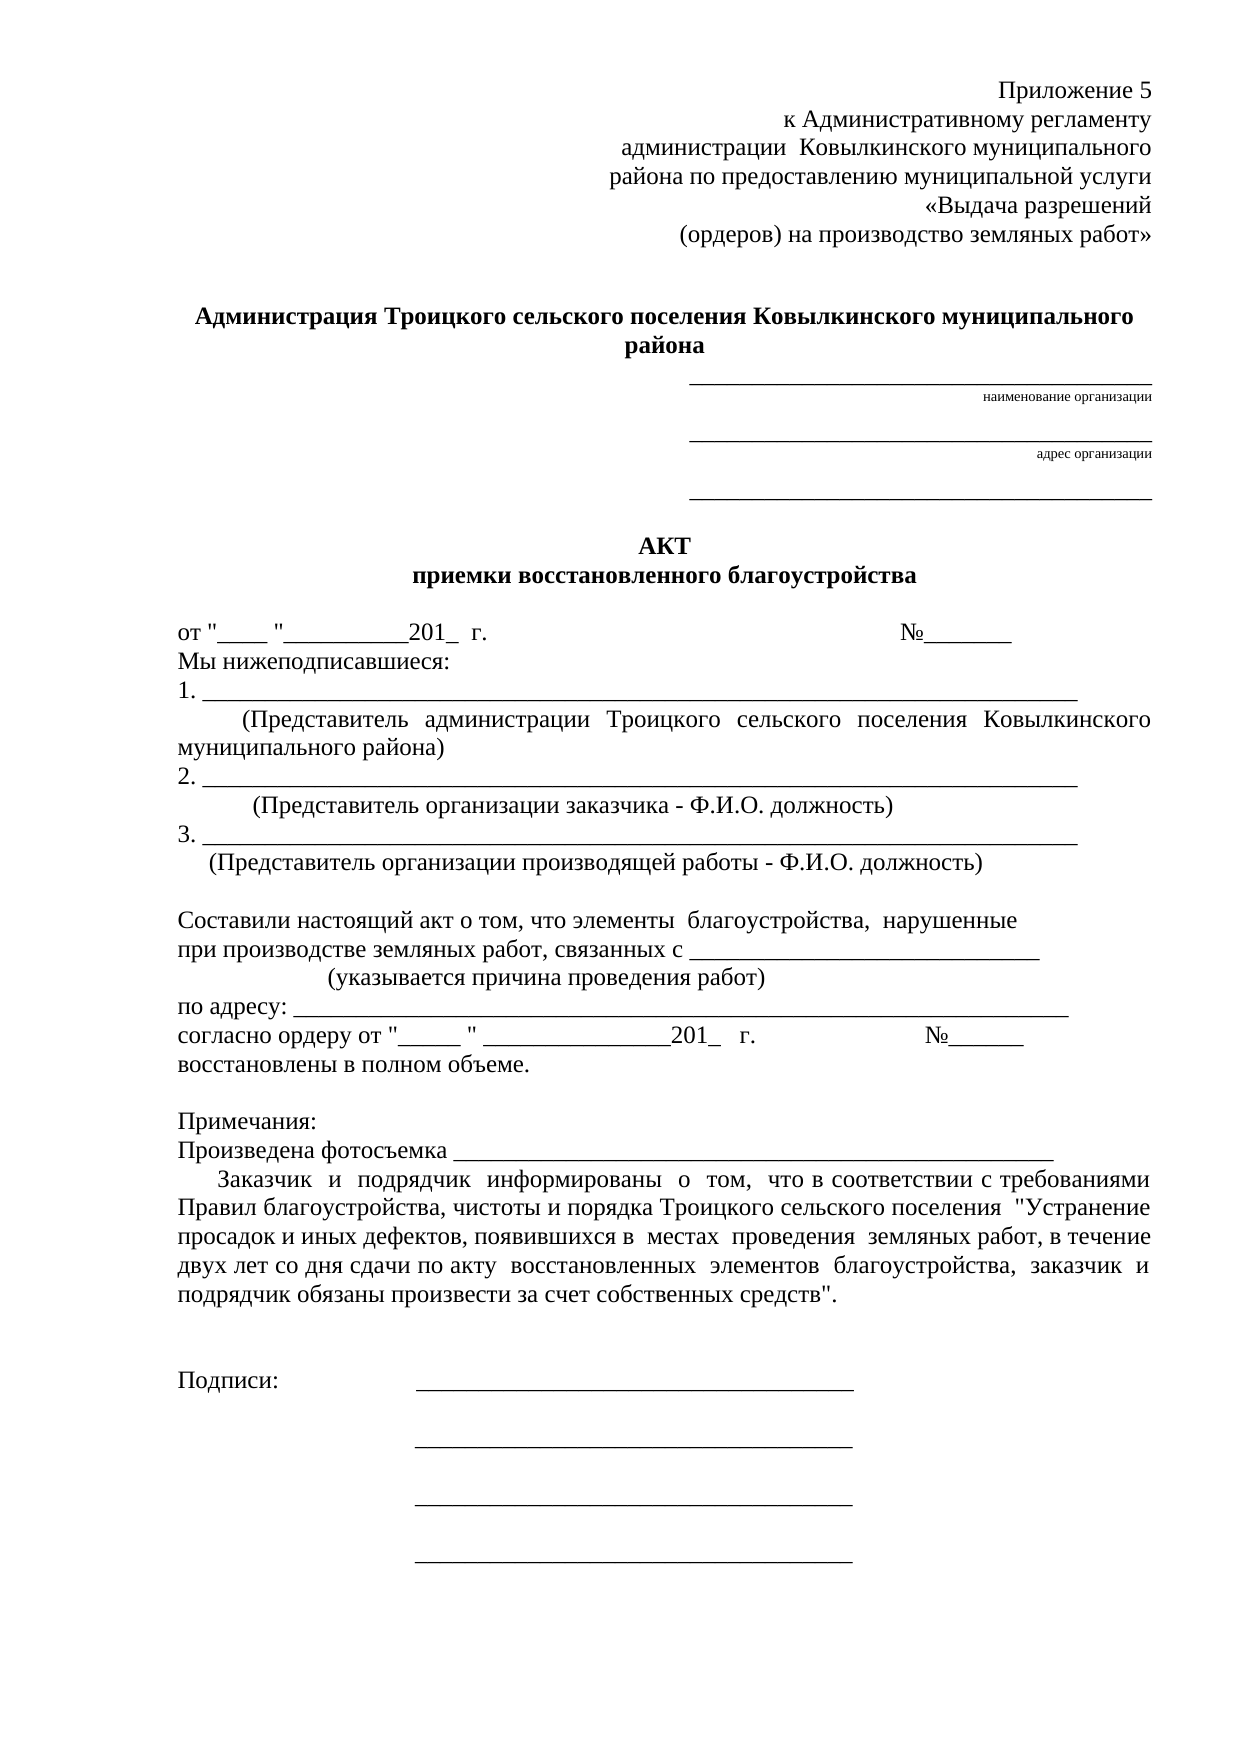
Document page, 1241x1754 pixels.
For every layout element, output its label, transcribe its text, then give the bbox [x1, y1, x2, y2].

text при производстве земляных работ, связанных с ____________________________ [177, 934, 1152, 962]
text наименование организации [177, 387, 1152, 416]
text восстановлены в полном объеме. [177, 1049, 1152, 1077]
text (Представитель администрации Троицкого сельского поселения Ковылкинского муниципального района) [177, 704, 1152, 761]
text 2. ______________________________________________________________________ [177, 761, 1152, 790]
text _____________________________________ [177, 416, 1152, 445]
text 3. ______________________________________________________________________ [177, 819, 1152, 847]
text Мы нижеподписавшиеся: [177, 646, 1152, 675]
text «Выдача разрешений [177, 190, 1152, 219]
text Примечания: [177, 1106, 1152, 1135]
text АКТ [177, 531, 1152, 560]
text района по предоставлению муниципальной услуги [177, 161, 1152, 190]
text приемки восстановленного благоустройства [177, 560, 1152, 589]
text ___________________________________ [177, 1480, 1152, 1509]
text Приложение 5 [177, 75, 1152, 104]
text (Представитель организации заказчика - Ф.И.О. должность) [177, 790, 1152, 819]
text Произведена фотосъемка ________________________________________________ [177, 1135, 1152, 1164]
text (Представитель организации производящей работы - Ф.И.О. должность) [177, 847, 1152, 876]
text администрации Ковылкинского муниципального [177, 132, 1152, 161]
text (ордеров) на производство земляных работ» [177, 219, 1152, 247]
text Составили настоящий акт о том, что элементы благоустройства, нарушенные [177, 905, 1152, 934]
text Подписи: ___________________________________ [177, 1365, 1152, 1394]
text по адресу: ______________________________________________________________ [177, 991, 1152, 1020]
text _____________________________________ [177, 359, 1152, 387]
text адрес организации [177, 445, 1152, 474]
text (указывается причина проведения работ) [177, 962, 1152, 991]
text ___________________________________ [177, 1537, 1152, 1566]
text к Административному регламенту [177, 104, 1152, 132]
text 1. ______________________________________________________________________ [177, 675, 1152, 704]
text _____________________________________ [177, 474, 1152, 502]
text Администрация Троицкого сельского поселения Ковылкинского муниципального района [177, 301, 1152, 359]
text ___________________________________ [177, 1422, 1152, 1451]
text согласно ордеру от "_____ " _______________201_ г. №______ [177, 1020, 1152, 1049]
text Заказчик и подрядчик информированы о том, что в соответствии с требованиями Правил благоустройства, чистоты и порядка Троицкого сельского поселения "Устранение просадок и иных дефектов, появившихся в местах проведения земляных работ, в течение двух лет со дня сдачи по акту восстановленных элементов благоустройства, заказчик и подрядчик обязаны произвести за счет собственных средств". [177, 1164, 1152, 1307]
text от "____ "__________201_ г. №_______ [177, 617, 1152, 646]
